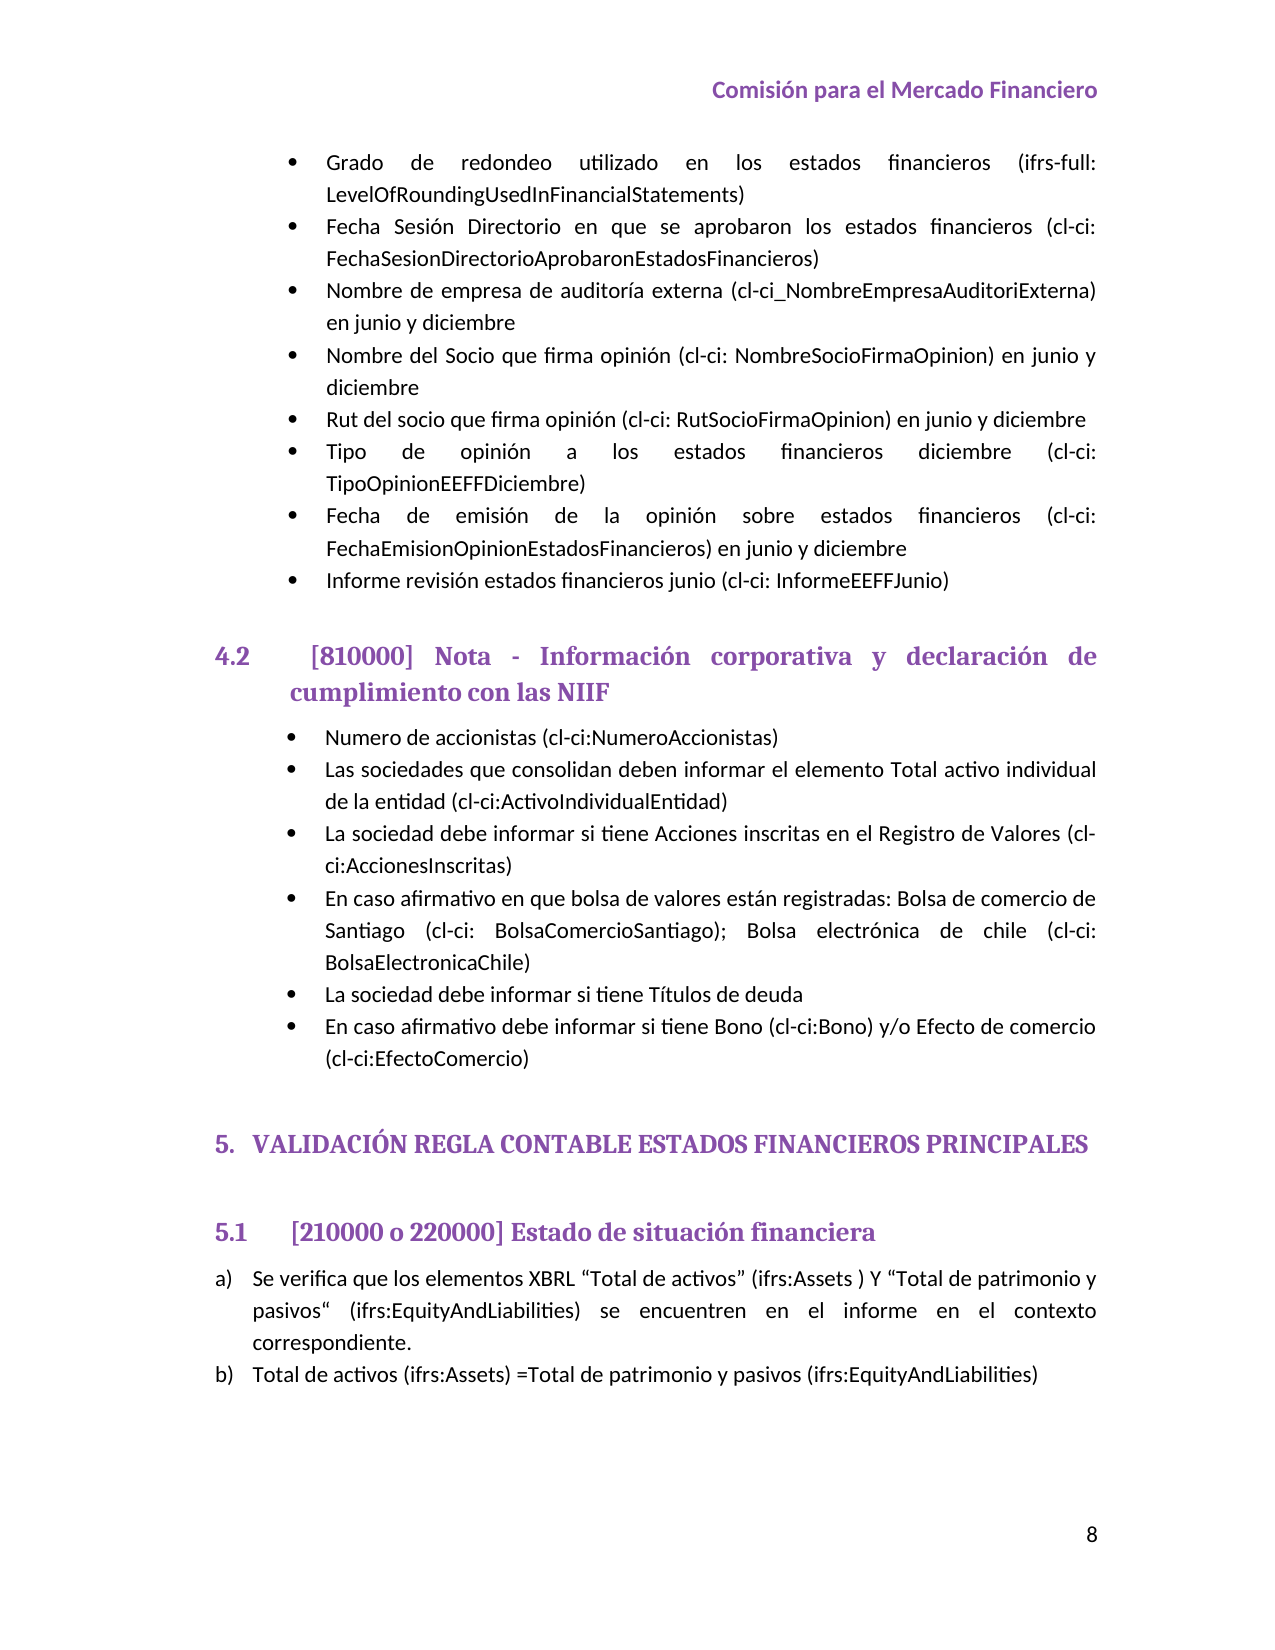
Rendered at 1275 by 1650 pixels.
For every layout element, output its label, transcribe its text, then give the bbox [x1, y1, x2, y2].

list Total de activos (ifrs:Assets) =Total de patrimonio y pasivos (ifrs:EquityAndLiabilities) [215, 1360, 1098, 1388]
list Nombre de empresa de auditoría externa (cl-ci_NombreEmpresaAuditoriExterna) en junio y diciembre [288, 276, 1098, 337]
list En caso afirmativo en que bolsa de valores están registradas: Bolsa de comercio de Santiago (cl-ci: BolsaComercioSantiago); Bolsa electrónica de chile (cl-ci: BolsaElectronicaChile) [287, 884, 1098, 976]
list Grado de redondeo utilizado en los estados financieros (ifrs-full: LevelOfRoundingUsedInFinancialStatements) [288, 148, 1098, 208]
list Se verifica que los elementos XBRL “Total de activos” (ifrs:Assets ) Y “Total de patrimonio y pasivos“ (ifrs:EquityAndLiabilities) se encuentren en el informe en el contexto correspondiente. [215, 1264, 1098, 1356]
subtitle [810000] Nota - Información corporativa y declaración de cumplimiento con las NIIF [215, 641, 1098, 708]
list Las sociedades que consolidan deben informar el elemento Total activo individual de la entidad (cl-ci:ActivoIndividualEntidad) [287, 755, 1098, 815]
list Tipo de opinión a los estados financieros diciembre (cl-ci: TipoOpinionEEFFDiciembre) [288, 437, 1098, 497]
list Numero de accionistas (cl-ci:NumeroAccionistas) [287, 723, 1098, 751]
list La sociedad debe informar si tiene Títulos de deuda [287, 980, 1098, 1008]
subtitle VALIDACIÓN REGLA CONTABLE ESTADOS FINANCIEROS PRINCIPALES [215, 1129, 1098, 1160]
list Rut del socio que firma opinión (cl-ci: RutSocioFirmaOpinion) en junio y diciembre [288, 405, 1098, 433]
list Fecha Sesión Directorio en que se aprobaron los estados financieros (cl-ci: FechaSesionDirectorioAprobaronEstadosFinancieros) [288, 212, 1098, 272]
list La sociedad debe informar si tiene Acciones inscritas en el Registro de Valores (cl-ci:AccionesInscritas) [287, 819, 1098, 879]
list En caso afirmativo debe informar si tiene Bono (cl-ci:Bono) y/o Efecto de comercio (cl-ci:EfectoComercio) [287, 1012, 1098, 1073]
list Fecha de emisión de la opinión sobre estados financieros (cl-ci: FechaEmisionOpinionEstadosFinancieros) en junio y diciembre [288, 502, 1098, 562]
subtitle [210000 o 220000] Estado de situación financiera [215, 1217, 1098, 1249]
list Nombre del Socio que firma opinión (cl-ci: NombreSocioFirmaOpinion) en junio y diciembre [288, 341, 1098, 401]
list Informe revisión estados financieros junio (cl-ci: InformeEEFFJunio) [288, 566, 1098, 594]
